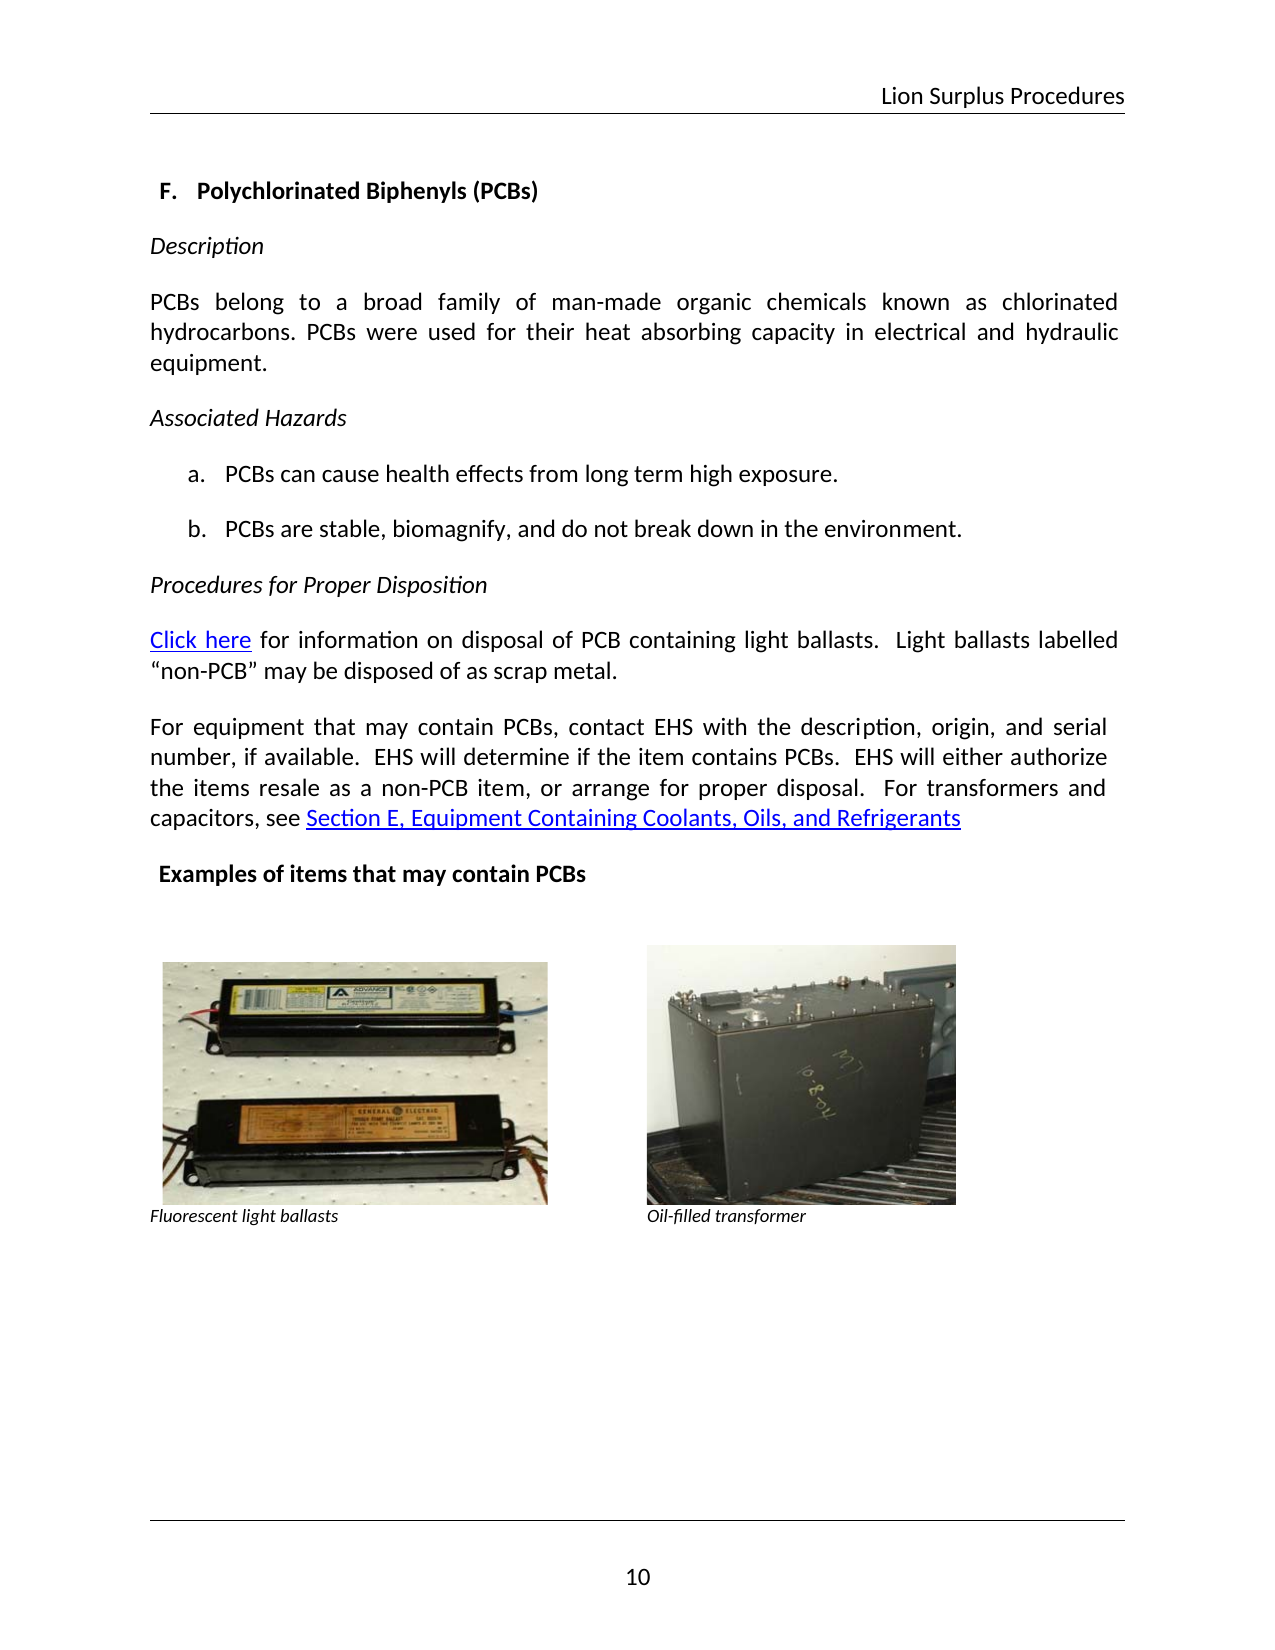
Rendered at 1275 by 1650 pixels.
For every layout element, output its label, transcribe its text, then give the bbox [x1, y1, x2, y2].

text Examples of items that may contain PCBs [158, 858, 649, 888]
text Click here for information on disposal of PCB containing light ballasts. Light ballasts labelled “non-PCB” may be disposed of as scrap metal. [150, 625, 1120, 686]
picture [646, 945, 956, 1205]
text For equipment that may contain PCBs, contact EHS with the description, origin, and serial number, if available. EHS will determine if the item contains PCBs. EHS will either authorize the items resale as a non-PCB item, or arrange for proper disposal. For transformers and capacitors, see Section E, Equipment Containing Coolants, Oils, and Refrigerants [150, 711, 1108, 833]
text Procedures for Proper Disposition [150, 569, 1127, 600]
list PCBs can cause health effects from long term high exposure. [187, 458, 1032, 489]
list PCBs are stable, biomagnify, and do not break down in the environment. [187, 514, 1032, 544]
text Associated Hazards [150, 403, 1127, 433]
text Description [150, 231, 1127, 261]
text PCBs belong to a broad family of man-made organic chemicals known as chlorinated hydrocarbons. PCBs were used for their heat absorbing capacity in electrical and hydraulic equipment. [150, 286, 1120, 378]
picture [162, 962, 548, 1205]
text Fluorescent light ballasts Oil-filled transformer [150, 1204, 1125, 1227]
subtitle Polychlorinated Biphenyls (PCBs) [159, 175, 1125, 206]
